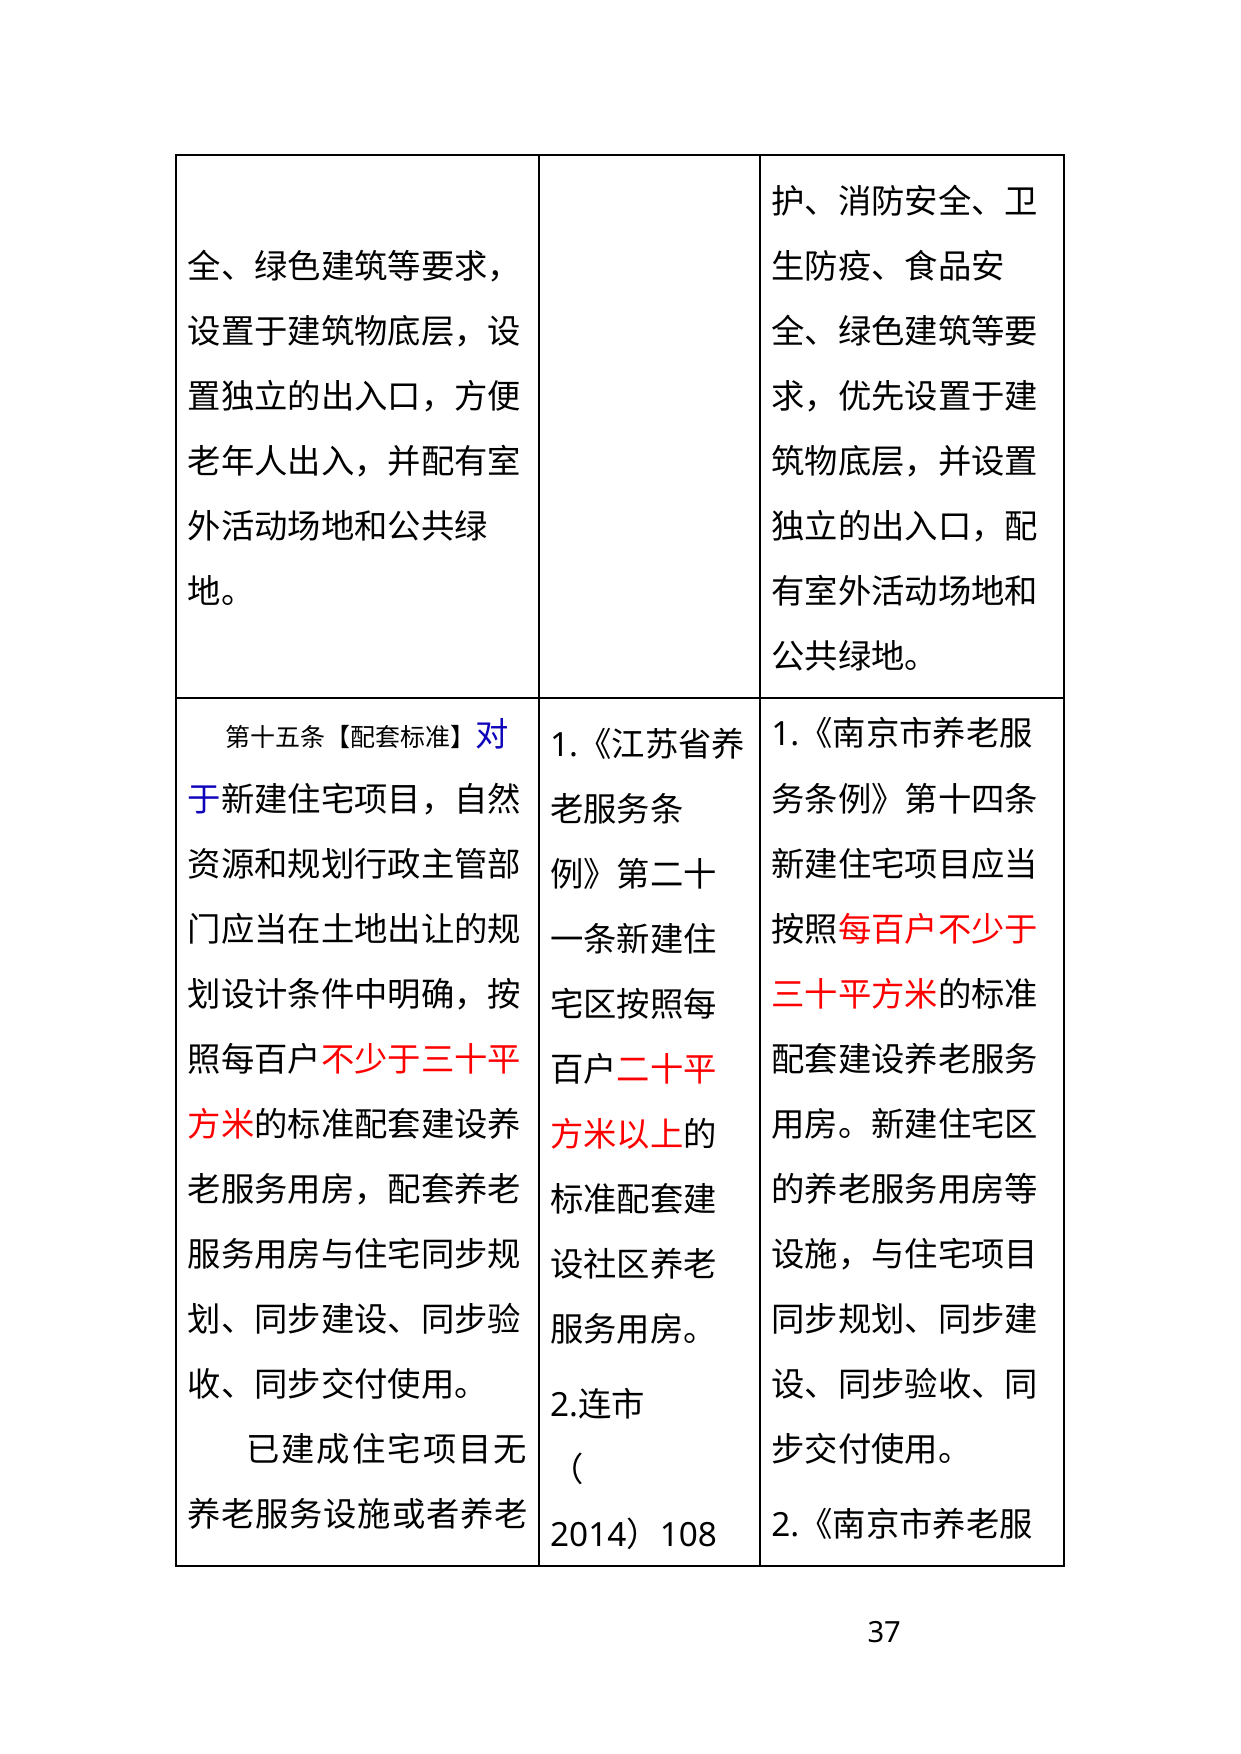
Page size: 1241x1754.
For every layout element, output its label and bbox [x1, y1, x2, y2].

table_cell [761, 699, 1063, 1565]
table_cell [540, 156, 759, 697]
table_cell [177, 156, 538, 697]
table_cell [761, 156, 1063, 697]
table_cell [540, 699, 759, 1565]
table_cell [177, 699, 538, 1565]
